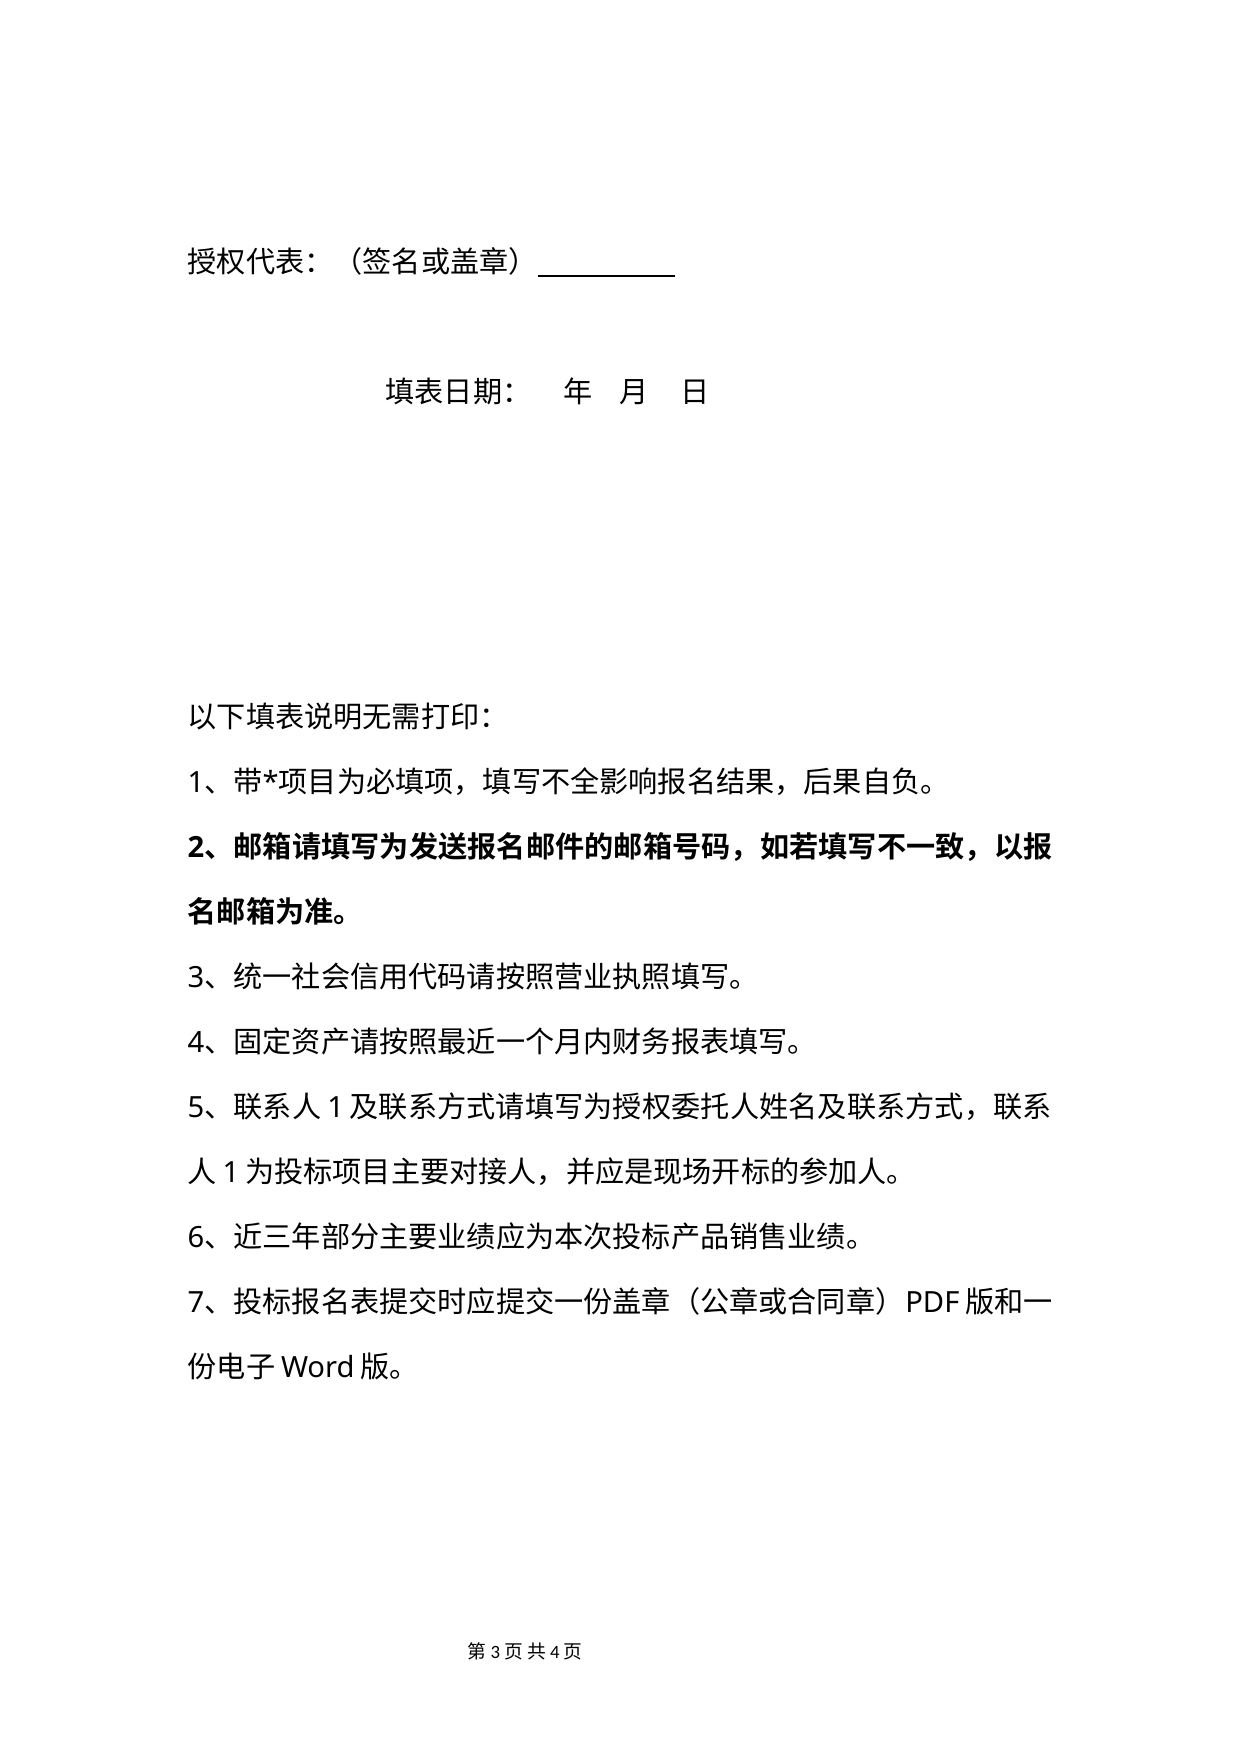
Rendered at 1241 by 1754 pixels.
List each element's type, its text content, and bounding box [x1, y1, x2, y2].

list 固定资产请按照最近一个月内财务报表填写。 [187, 1007, 1053, 1072]
text 以下填表说明无需打印： [187, 682, 1053, 747]
text 授权代表：（签名或盖章） [187, 227, 1053, 292]
list 投标报名表提交时应提交一份盖章（公章或合同章）PDF版和一份电子Word版。 [187, 1267, 1053, 1397]
list 统一社会信用代码请按照营业执照填写。 [187, 942, 1053, 1007]
list 联系人1及联系方式请填写为授权委托人姓名及联系方式，联系人1为投标项目主要对接人，并应是现场开标的参加人。 [187, 1072, 1053, 1202]
list 邮箱请填写为发送报名邮件的邮箱号码，如若填写不一致，以报名邮箱为准。 [187, 812, 1053, 942]
list 近三年部分主要业绩应为本次投标产品销售业绩。 [187, 1202, 1053, 1267]
list 带*项目为必填项，填写不全影响报名结果，后果自负。 [187, 747, 1053, 812]
text 填表日期： 年 月 日 [187, 357, 1053, 422]
